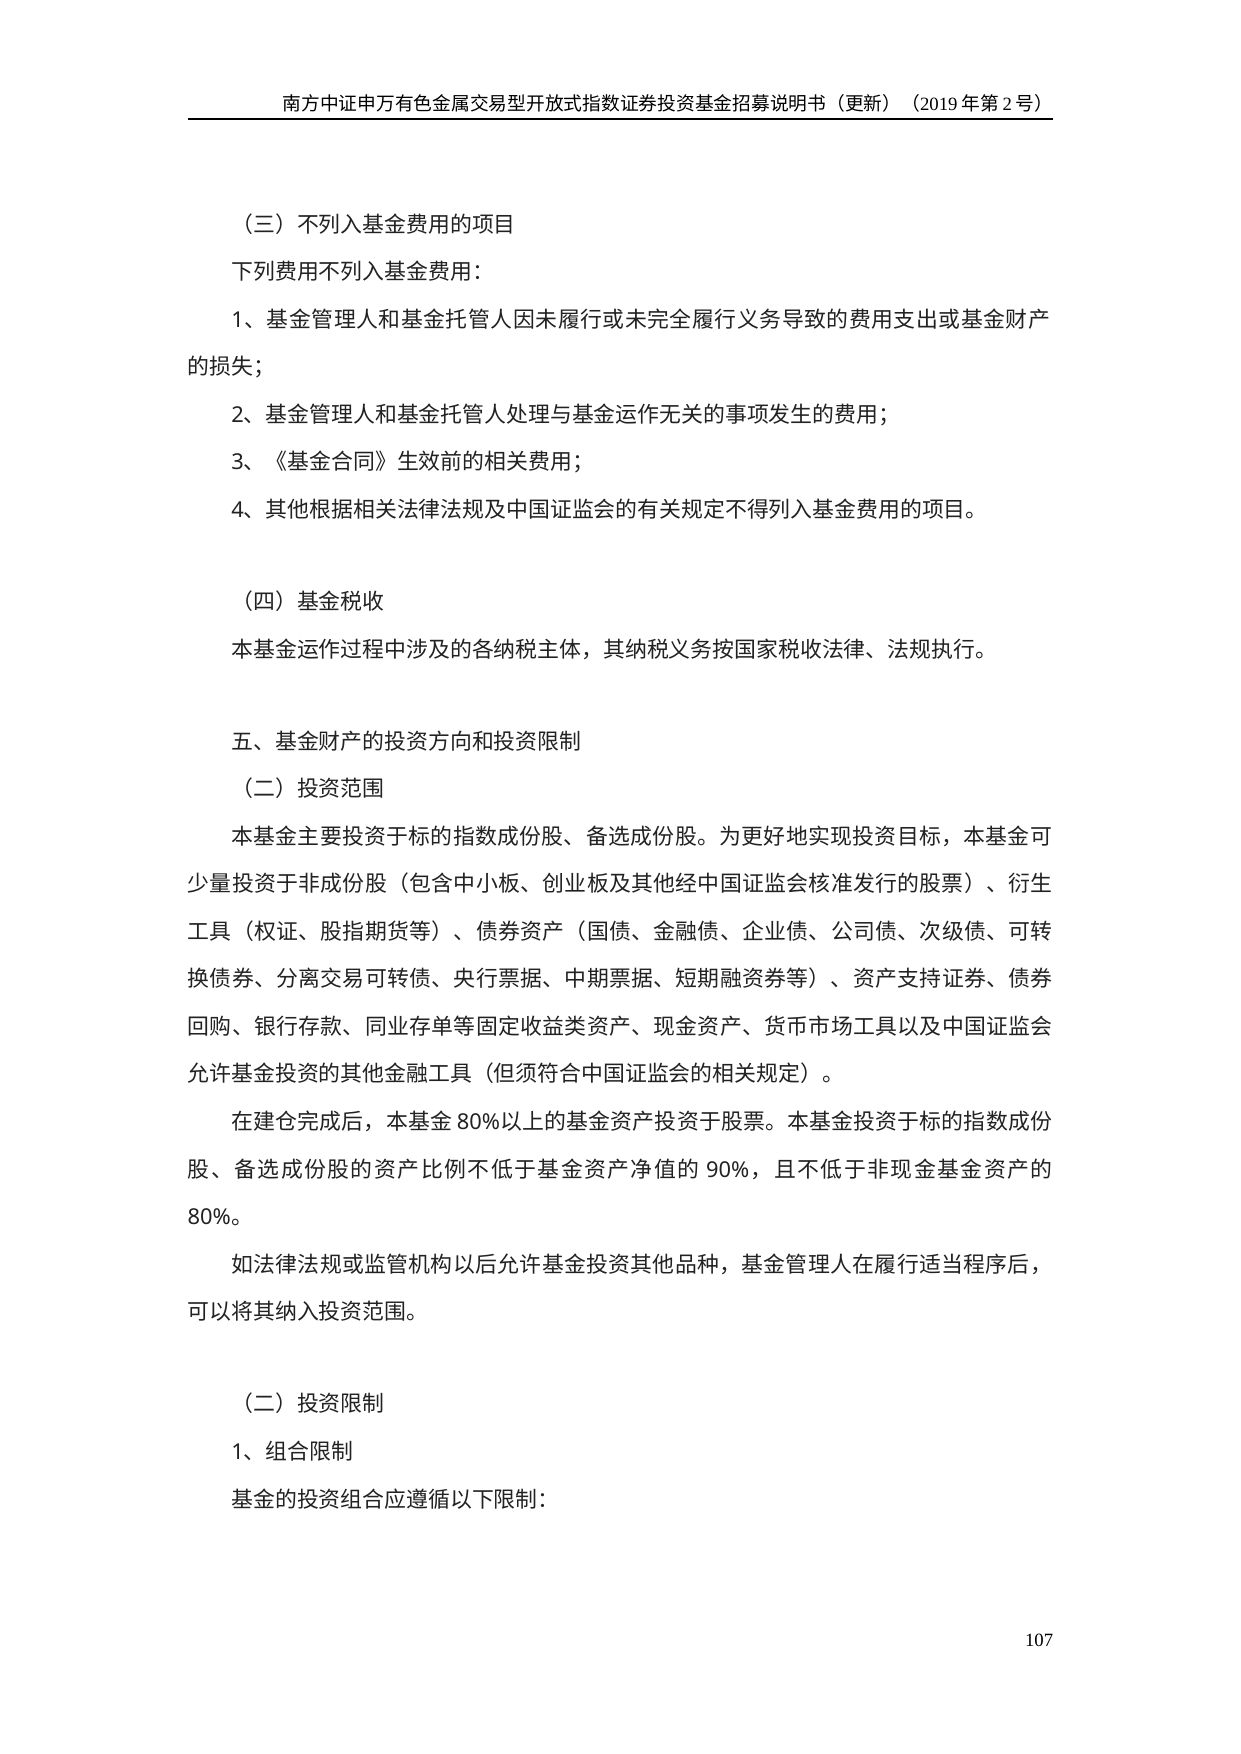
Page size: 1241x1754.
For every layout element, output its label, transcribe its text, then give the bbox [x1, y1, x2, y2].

text 基金的投资组合应遵循以下限制： [187, 1482, 1053, 1513]
text 3、《基金合同》生效前的相关费用； [187, 444, 1053, 476]
text （二）投资范围 [187, 771, 1053, 803]
text 2、基金管理人和基金托管人处理与基金运作无关的事项发生的费用； [187, 397, 1053, 428]
text （二）投资限制 [187, 1386, 1053, 1418]
text 1、基金管理人和基金托管人因未履行或未完全履行义务导致的费用支出或基金财产的损失； [187, 302, 1053, 381]
text 本基金主要投资于标的指数成份股、备选成份股。为更好地实现投资目标，本基金可少量投资于非成份股（包含中小板、创业板及其他经中国证监会核准发行的股票）、衍生工具（权证、股指期货等）、债券资产（国债、金融债、企业债、公司债、次级债、可转换债券、分离交易可转债、央行票据、中期票据、短期融资券等）、资产支持证券、债券回购、银行存款、同业存单等固定收益类资产、现金资产、货币市场工具以及中国证监会允许基金投资的其他金融工具（但须符合中国证监会的相关规定）。 [187, 819, 1053, 1088]
text 下列费用不列入基金费用： [187, 254, 1053, 286]
text （四）基金税收 [187, 584, 1053, 616]
text 在建仓完成后，本基金80%以上的基金资产投资于股票。本基金投资于标的指数成份股、备选成份股的资产比例不低于基金资产净值的90%，且不低于非现金基金资产的80%。 [187, 1104, 1053, 1231]
text （三）不列入基金费用的项目 [187, 207, 1053, 238]
text 本基金运作过程中涉及的各纳税主体，其纳税义务按国家税收法律、法规执行。 [187, 632, 1053, 663]
text 4、其他根据相关法律法规及中国证监会的有关规定不得列入基金费用的项目。 [187, 492, 1053, 524]
text 五、基金财产的投资方向和投资限制 [187, 724, 1053, 756]
text 1、组合限制 [187, 1434, 1053, 1466]
text 如法律法规或监管机构以后允许基金投资其他品种，基金管理人在履行适当程序后，可以将其纳入投资范围。 [187, 1247, 1053, 1326]
